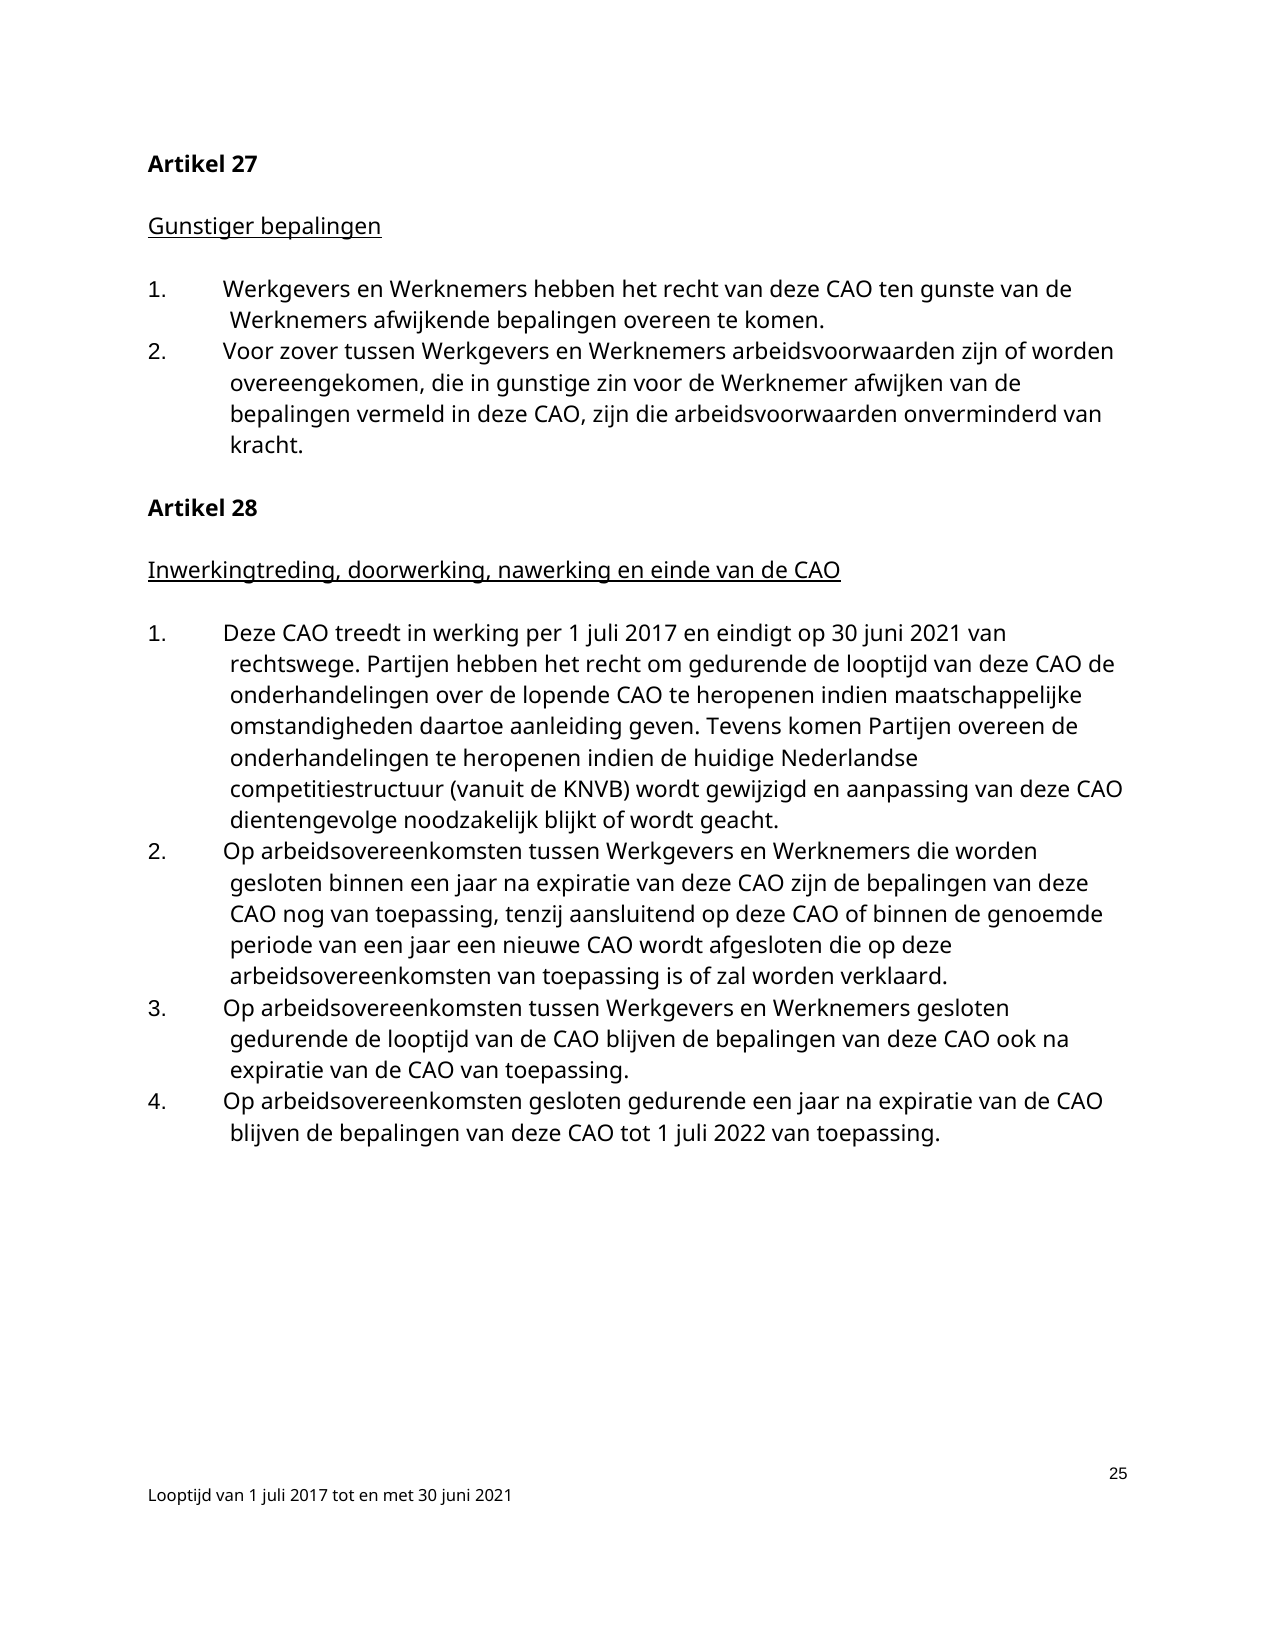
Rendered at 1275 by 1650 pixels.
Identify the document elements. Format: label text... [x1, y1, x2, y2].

text Artikel 28 [148, 491, 1127, 523]
list Op arbeidsovereenkomsten tussen Werkgevers en Werknemers gesloten gedurende de looptijd van de CAO blijven de bepalingen van deze CAO ook na expiratie van de CAO van toepassing. [148, 991, 1127, 1085]
list Deze CAO treedt in werking per 1 juli 2017 en eindigt op 30 juni 2021 van rechtswege. Partijen hebben het recht om gedurende de looptijd van deze CAO de onderhandelingen over de lopende CAO te heropenen indien maatschappelijke omstandigheden daartoe aanleiding geven. Tevens komen Partijen overeen de onderhandelingen te heropenen indien de huidige Nederlandse competitiestructuur (vanuit de KNVB) wordt gewijzigd en aanpassing van deze CAO dientengevolge noodzakelijk blijkt of wordt geacht. [148, 616, 1127, 835]
text Artikel 27 [148, 148, 1127, 179]
text Gunstiger bepalingen [148, 210, 1127, 241]
text Inwerkingtreding, doorwerking, nawerking en einde van de CAO [148, 554, 1127, 585]
list Op arbeidsovereenkomsten gesloten gedurende een jaar na expiratie van de CAO blijven de bepalingen van deze CAO tot 1 juli 2022 van toepassing. [148, 1085, 1127, 1148]
list Op arbeidsovereenkomsten tussen Werkgevers en Werknemers die worden gesloten binnen een jaar na expiratie van deze CAO zijn de bepalingen van deze CAO nog van toepassing, tenzij aansluitend op deze CAO of binnen de genoemde periode van een jaar een nieuwe CAO wordt afgesloten die op deze arbeidsovereenkomsten van toepassing is of zal worden verklaard. [148, 835, 1127, 991]
list Werkgevers en Werknemers hebben het recht van deze CAO ten gunste van de Werknemers afwijkende bepalingen overeen te komen. [148, 273, 1127, 335]
list Voor zover tussen Werkgevers en Werknemers arbeidsvoorwaarden zijn of worden overeengekomen, die in gunstige zin voor de Werknemer afwijken van de bepalingen vermeld in deze CAO, zijn die arbeidsvoorwaarden onverminderd van kracht. [148, 335, 1127, 460]
